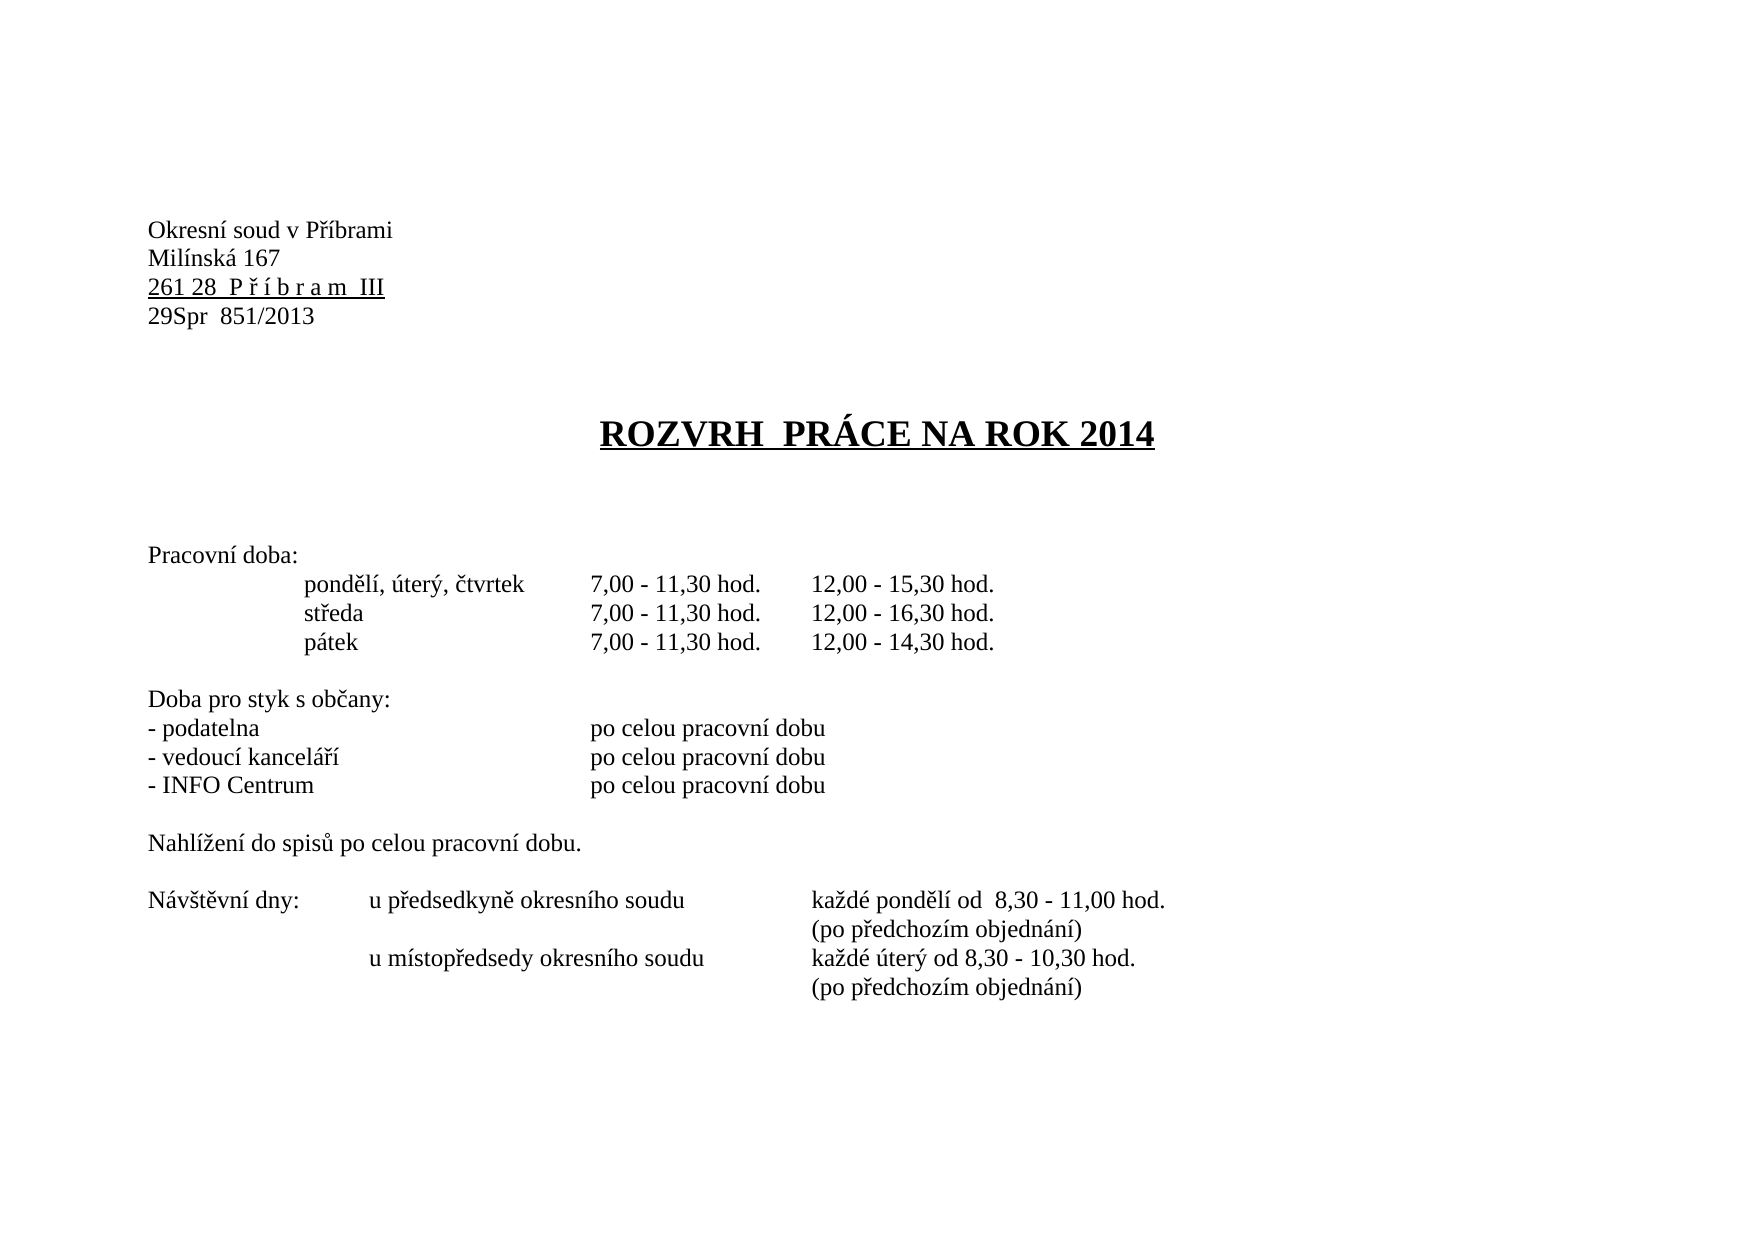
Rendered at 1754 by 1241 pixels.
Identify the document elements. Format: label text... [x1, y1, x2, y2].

text středa 7,00 - 11,30 hod. 12,00 - 16,30 hod. [148, 598, 1606, 627]
text Nahlížení do spisů po celou pracovní dobu. [148, 828, 1606, 857]
text Návštěvní dny: u předsedkyně okresního soudu každé pondělí od 8,30 - 11,00 hod. [148, 886, 1606, 914]
text (po předchozím objednání) [148, 972, 1606, 1001]
text - INFO Centrum po celou pracovní dobu [148, 771, 1606, 799]
text 261 28 P ř í b r a m III [148, 272, 1606, 301]
text Doba pro styk s občany: [148, 684, 1606, 713]
text pondělí, úterý, čtvrtek 7,00 - 11,30 hod. 12,00 - 15,30 hod. [148, 569, 1606, 598]
subtitle ROZVRH PRÁCE NA ROK 2014 [148, 411, 1606, 454]
text Pracovní doba: [148, 541, 1606, 569]
subtitle 29Spr 851/2013 [148, 301, 1441, 330]
text (po předchozím objednání) [148, 914, 1606, 943]
text pátek 7,00 - 11,30 hod. 12,00 - 14,30 hod. [148, 627, 1606, 656]
subtitle Milínská 167 [148, 243, 1441, 272]
subtitle Okresní soud v Příbrami [148, 215, 1441, 243]
text - podatelna po celou pracovní dobu [148, 713, 1606, 742]
text u místopředsedy okresního soudu každé úterý od 8,30 - 10,30 hod. [148, 943, 1606, 972]
text - vedoucí kanceláří po celou pracovní dobu [148, 742, 1606, 771]
